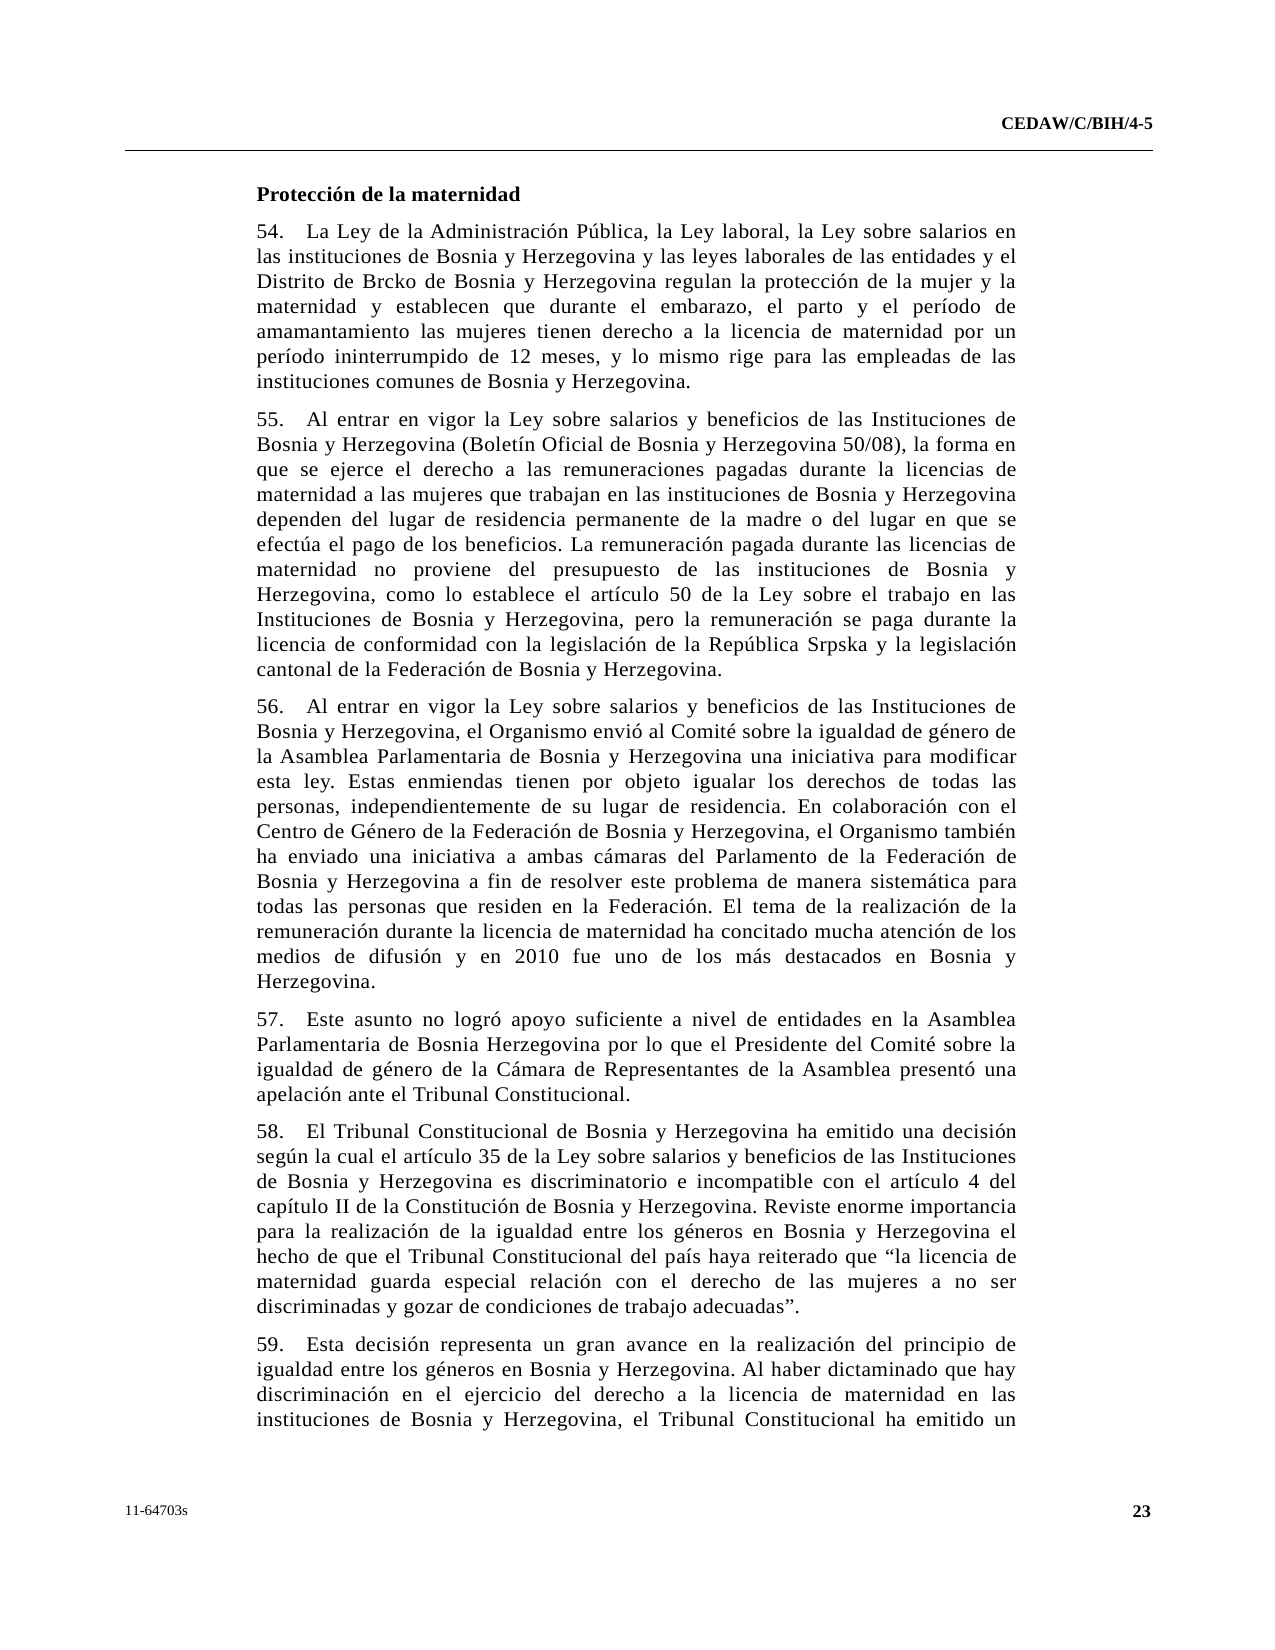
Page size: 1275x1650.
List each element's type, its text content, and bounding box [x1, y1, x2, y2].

text 54. La Ley de la Administración Pública, la Ley laboral, la Ley sobre salarios en las instituciones de Bosnia y Herzegovina y las leyes laborales de las entidades y el Distrito de Brcko de Bosnia y Herzegovina regulan la protección de la mujer y la maternidad y establecen que durante el embarazo, el parto y el período de amamantamiento las mujeres tienen derecho a la licencia de maternidad por un período ininterrumpido de 12 meses, y lo mismo rige para las empleadas de las instituciones comunes de Bosnia y Herzegovina. [256, 219, 1018, 394]
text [256, 1331, 1018, 1431]
text 56. Al entrar en vigor la Ley sobre salarios y beneficios de las Instituciones de Bosnia y Herzegovina, el Organismo envió al Comité sobre la igualdad de género de la Asamblea Parlamentaria de Bosnia y Herzegovina una iniciativa para modificar esta ley. Estas enmiendas tienen por objeto igualar los derechos de todas las personas, independientemente de su lugar de residencia. En colaboración con el Centro de Género de la Federación de Bosnia y Herzegovina, el Organismo también ha enviado una iniciativa a ambas cámaras del Parlamento de la Federación de Bosnia y Herzegovina a fin de resolver este problema de manera sistemática para todas las personas que residen en la Federación. El tema de la realización de la remuneración durante la licencia de maternidad ha concitado mucha atención de los medios de difusión y en 2010 fue uno de los más destacados en Bosnia y Herzegovina. [256, 694, 1018, 994]
text 57. Este asunto no logró apoyo suficiente a nivel de entidades en la Asamblea Parlamentaria de Bosnia Herzegovina por lo que el Presidente del Comité sobre la igualdad de género de la Cámara de Representantes de la Asamblea presentó una apelación ante el Tribunal Constitucional. [256, 1006, 1018, 1106]
text 58. El Tribunal Constitucional de Bosnia y Herzegovina ha emitido una decisión según la cual el artículo 35 de la Ley sobre salarios y beneficios de las Instituciones de Bosnia y Herzegovina es discriminatorio e incompatible con el artículo 4 del capítulo II de la Constitución de Bosnia y Herzegovina. Reviste enorme importancia para la realización de la igualdad entre los géneros en Bosnia y Herzegovina el hecho de que el Tribunal Constitucional del país haya reiterado que “la licencia de maternidad guarda especial relación con el derecho de las mujeres a no ser discriminadas y gozar de condiciones de trabajo adecuadas”. [256, 1119, 1018, 1319]
text 55. Al entrar en vigor la Ley sobre salarios y beneficios de las Instituciones de Bosnia y Herzegovina (Boletín Oficial de Bosnia y Herzegovina 50/08), la forma en que se ejerce el derecho a las remuneraciones pagadas durante la licencias de maternidad a las mujeres que trabajan en las instituciones de Bosnia y Herzegovina dependen del lugar de residencia permanente de la madre o del lugar en que se efectúa el pago de los beneficios. La remuneración pagada durante las licencias de maternidad no proviene del presupuesto de las instituciones de Bosnia y Herzegovina, como lo establece el artículo 50 de la Ley sobre el trabajo en las Instituciones de Bosnia y Herzegovina, pero la remuneración se paga durante la licencia de conformidad con la legislación de la República Srpska y la legislación cantonal de la Federación de Bosnia y Herzegovina. [256, 406, 1018, 681]
text Protección de la maternidad [124, 181, 1019, 206]
